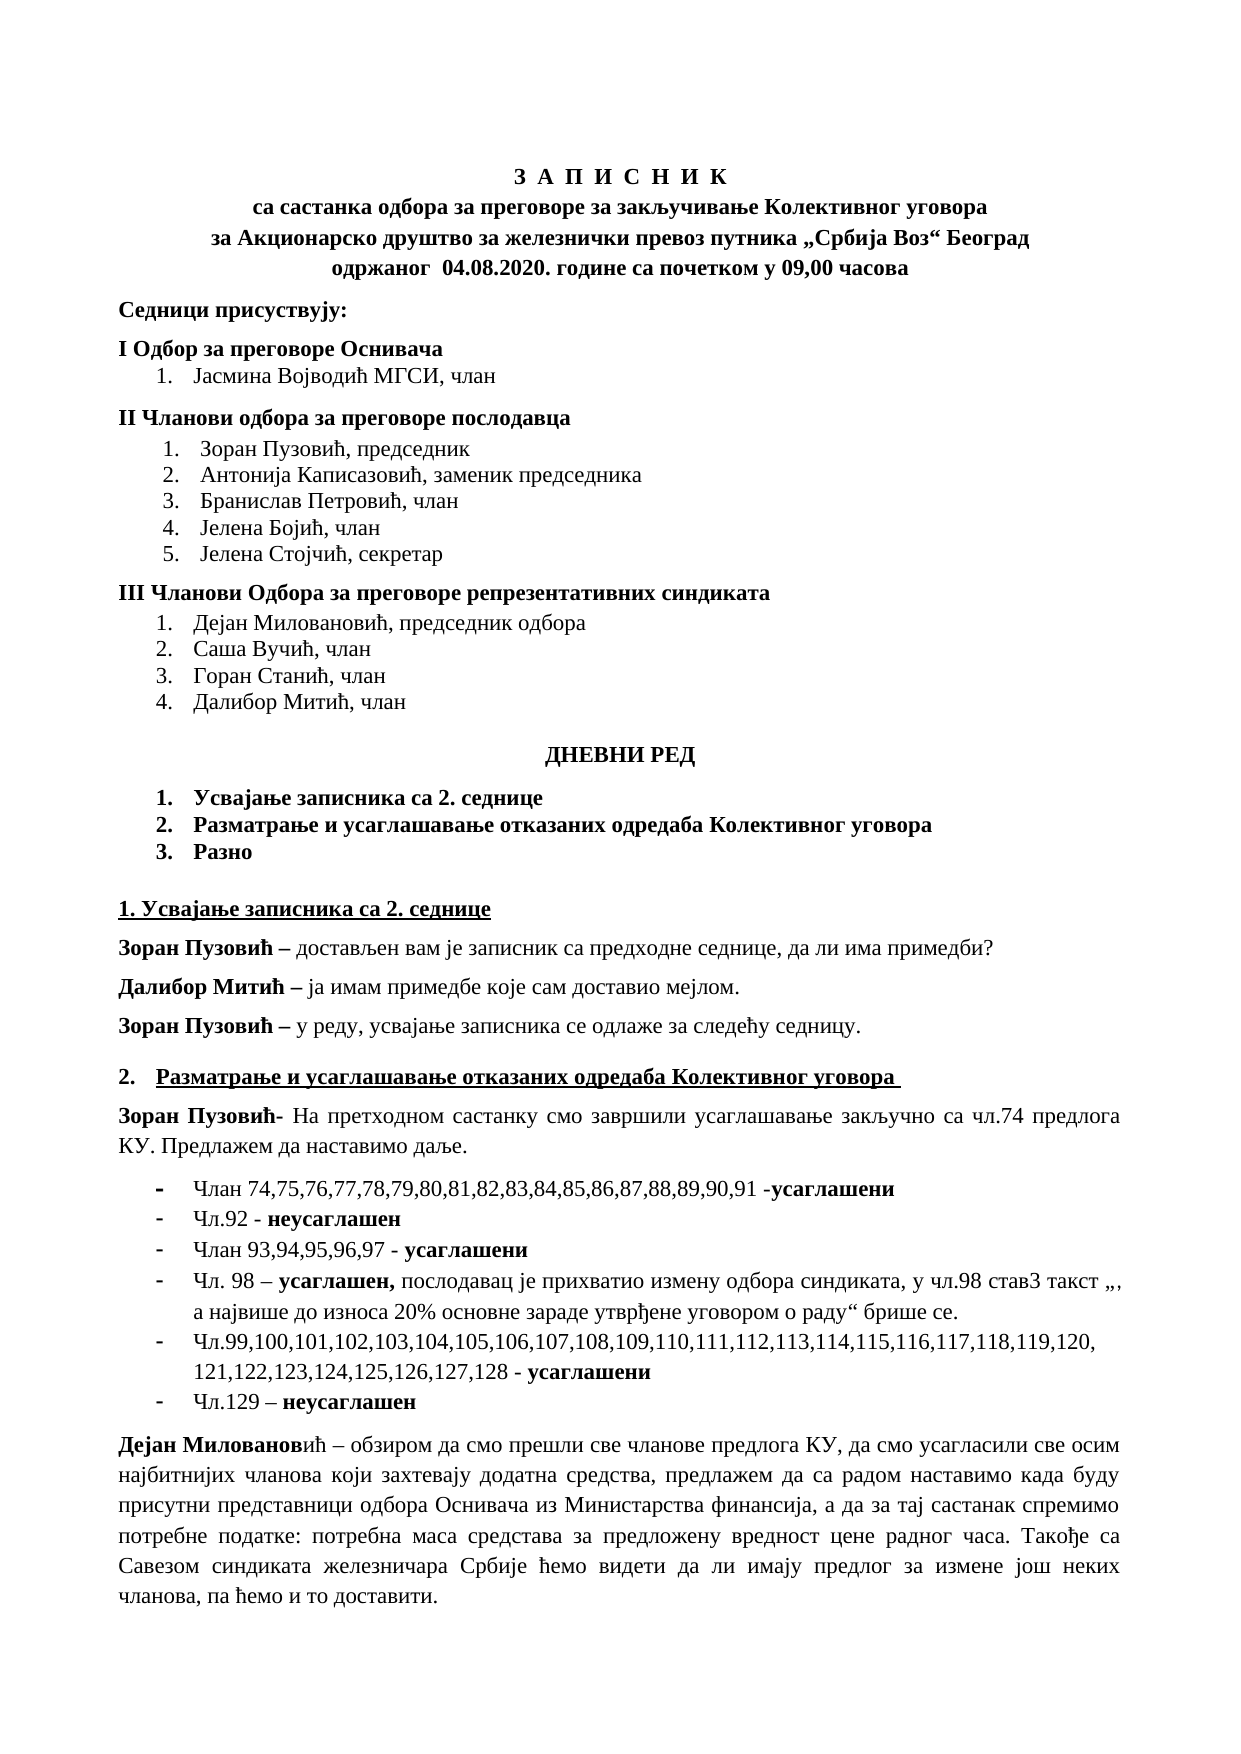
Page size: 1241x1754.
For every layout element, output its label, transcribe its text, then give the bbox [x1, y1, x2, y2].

text II Чланови одбора за преговоре послодавца [118, 404, 1197, 431]
list Дејан Миловановић, председник одбора [156, 609, 1122, 635]
list Горан Станић, члан [156, 662, 1122, 688]
list Члан 74,75,76,77,78,79,80,81,82,83,84,85,86,87,88,89,90,91 -усаглашени [156, 1175, 1122, 1202]
text за Акционарско друштво за железнички превоз путника „Србија Воз“ Београд [43, 223, 1197, 250]
list Разматрање и усаглашавање отказаних одредаба Колективног уговора [156, 811, 1122, 837]
list Чл. 98 – усаглашен, послодавац је прихватио измену одбора синдиката, у чл.98 став3 такст „, а највише до износа 20% основне зараде утврђене уговором о раду“ брише се. [156, 1266, 1122, 1324]
text Зоран Пузовић- На претходном састанку смо завршили усаглашавање закључно са чл.74 предлога КУ. Предлажем да наставимо даље. [118, 1102, 1122, 1159]
list Чл.99,100,101,102,103,104,105,106,107,108,109,110,111,112,113,114,115,116,117,118,119,120, 121,122,123,124,125,126,127,128 - усаглашени [156, 1328, 1122, 1384]
list Јелена Бојић, члан [162, 514, 1122, 540]
text 1. Усвајање записника са 2. седнице [118, 896, 1122, 922]
text са састанка одбора за преговоре за закључивање Колективног уговора [43, 193, 1197, 220]
text Далибор Митић – ја имам примедбе које сам доставио мејлом. [118, 973, 1122, 999]
list Чл.129 – неусаглашен [156, 1388, 1122, 1415]
list Бранислав Петровић, члан [162, 487, 1122, 514]
text З А П И С Н И К [118, 163, 1122, 189]
text Зоран Пузовић – достављен вам је записник са предходне седнице, да ли има примедби? [118, 934, 1122, 961]
list Чл.92 - неусаглашен [156, 1205, 1122, 1232]
text III Чланови Одбора за преговоре репрезентативних синдиката [118, 579, 1122, 605]
text Дејан Миловановић – обзиром да смо прешли све чланове предлога КУ, да смо усагласили све осим најбитнијих чланова који захтевају додатна средства, предлажем да са радом наставимо када буду присутни представници одбора Оснивача из Министарства финансија, а да за тај састанак спремимо потребне податке: потребна маса средстава за предложену вредност цене радног часа. Такође са Савезом синдиката железничара Србије ћемо видети да ли имају предлог за измене још неких чланова, па ћемо и то доставити. [118, 1431, 1122, 1608]
text Зоран Пузовић – у реду, усвајање записника се одлаже за следећу седницу. [118, 1012, 1122, 1038]
list Далибор Митић, члан [156, 688, 1122, 714]
list Разматрање и усаглашавање отказаних одредаба Колективног уговора [118, 1063, 1122, 1090]
list Разно [156, 838, 1122, 865]
text ДНЕВНИ РЕД [43, 741, 1197, 767]
text одржаног 04.08.2020. године са почетком у 09,00 часова [43, 254, 1197, 280]
list Антонија Каписазовић, заменик председника [162, 461, 1122, 487]
list Усвајање записника са 2. седнице [156, 783, 1122, 810]
title Седници присуствују: [118, 296, 1122, 323]
list Саша Вучић, члан [156, 635, 1122, 662]
title I Одбор за преговоре Оснивача [118, 335, 1122, 362]
list Зоран Пузовић, председник [162, 434, 1122, 461]
list Јасмина Војводић МГСИ, члан [156, 362, 1122, 388]
list Јелена Стојчић, секретар [162, 540, 1122, 566]
list Члан 93,94,95,96,97 - усаглашени [156, 1236, 1122, 1262]
